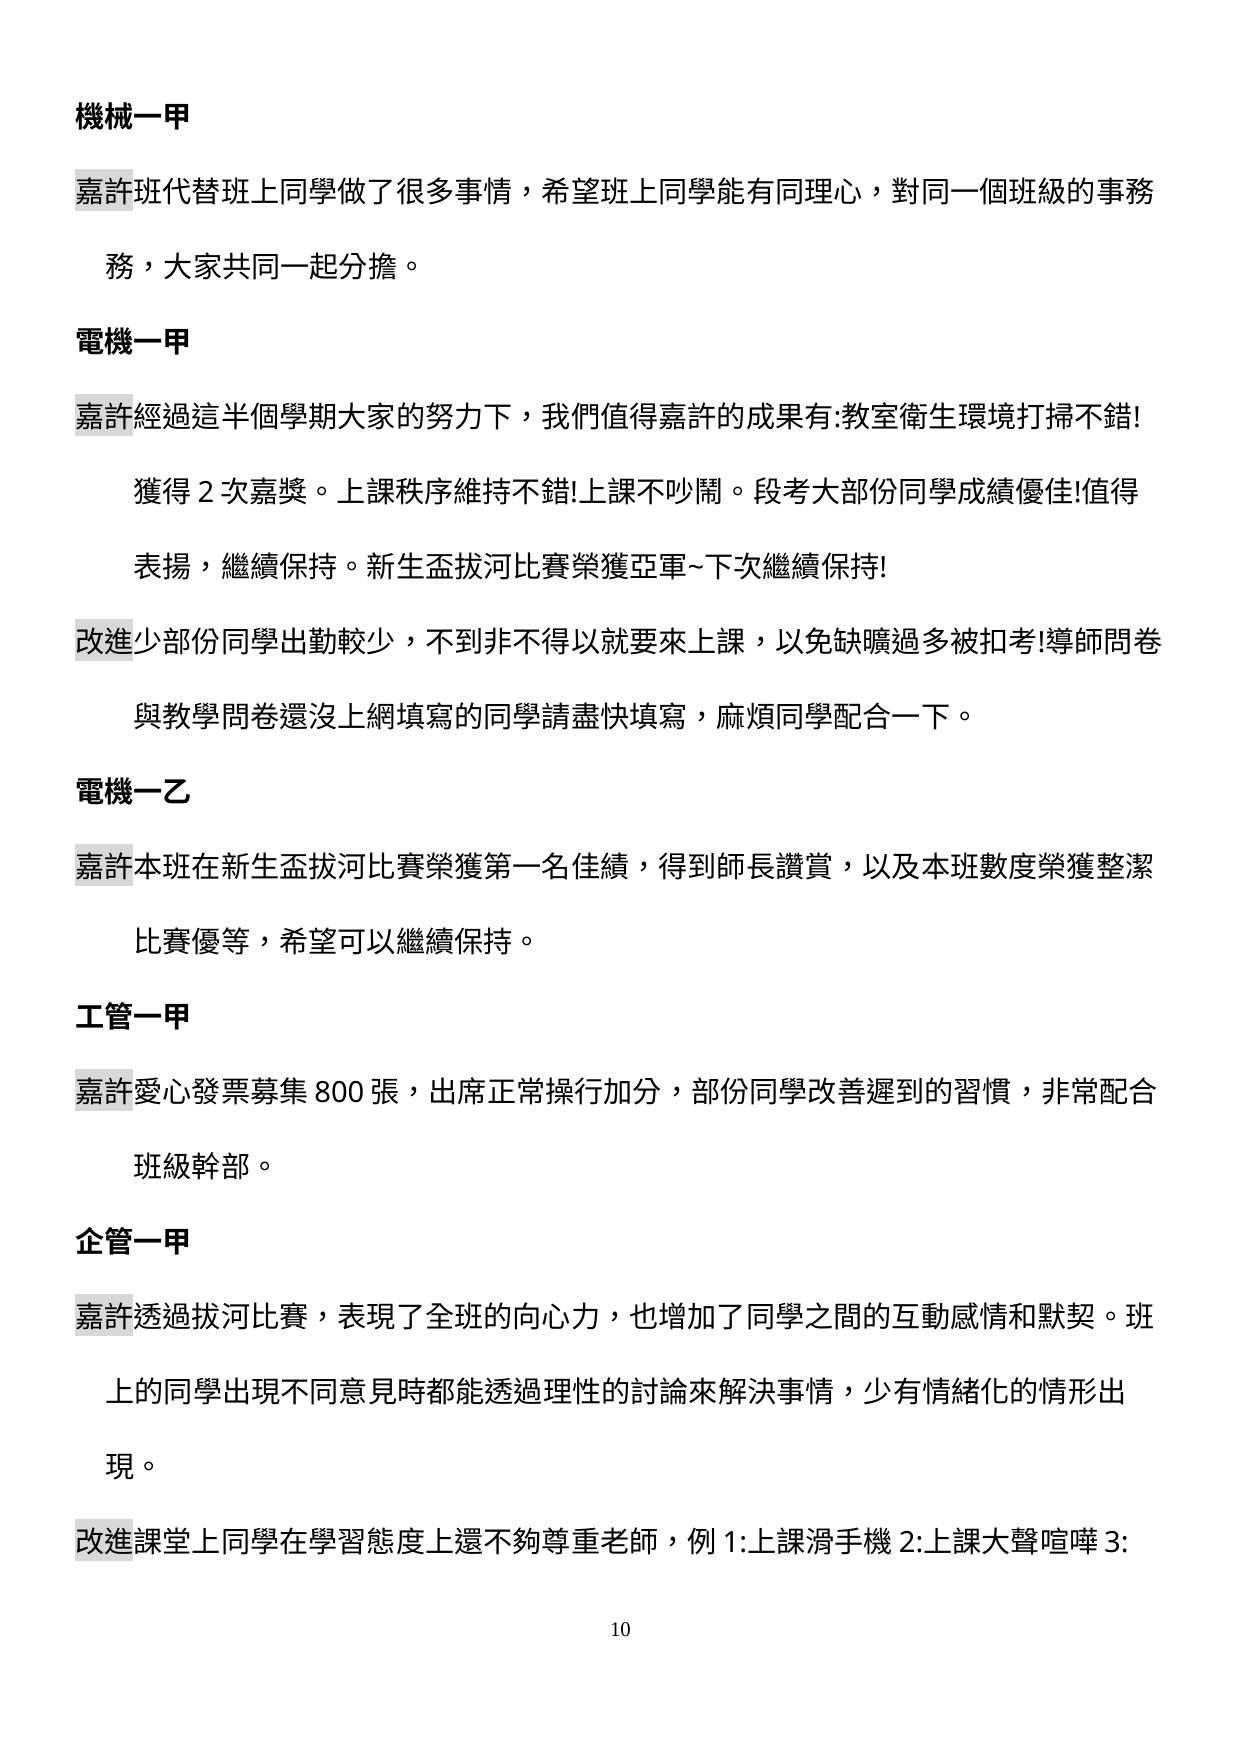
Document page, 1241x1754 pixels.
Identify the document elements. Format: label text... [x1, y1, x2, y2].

text 比賽優等，希望可以繼續保持。 [75, 902, 1165, 977]
text 嘉許透過拔河比賽，表現了全班的向心力，也增加了同學之間的互動感情和默契。班 [75, 1277, 1165, 1352]
text 嘉許經過這半個學期大家的努力下，我們值得嘉許的成果有:教室衛生環境打掃不錯! [75, 377, 1165, 452]
text 電機一乙 [75, 752, 1165, 827]
text 現。 [75, 1427, 1165, 1502]
text 班級幹部。 [75, 1127, 1165, 1202]
text 企管一甲 [75, 1202, 1165, 1277]
text 改進課堂上同學在學習態度上還不夠尊重老師，例1:上課滑手機2:上課大聲喧嘩3: [75, 1502, 1165, 1577]
text 嘉許愛心發票募集800張，出席正常操行加分，部份同學改善遲到的習慣，非常配合 [75, 1052, 1165, 1127]
text 機械一甲 [75, 77, 1165, 152]
text 嘉許本班在新生盃拔河比賽榮獲第一名佳績，得到師長讚賞，以及本班數度榮獲整潔 [75, 827, 1165, 902]
text 電機一甲 [75, 302, 1165, 377]
text 工管一甲 [75, 977, 1165, 1052]
text 嘉許班代替班上同學做了很多事情，希望班上同學能有同理心，對同一個班級的事務 [75, 152, 1165, 227]
text 與教學問卷還沒上網填寫的同學請盡快填寫，麻煩同學配合一下。 [75, 677, 1165, 752]
text 獲得2次嘉獎。上課秩序維持不錯!上課不吵鬧。段考大部份同學成績優佳!值得 [75, 452, 1165, 527]
text 改進少部份同學出勤較少，不到非不得以就要來上課，以免缺曠過多被扣考!導師問卷 [75, 602, 1165, 677]
text 表揚，繼續保持。新生盃拔河比賽榮獲亞軍~下次繼續保持! [75, 527, 1165, 602]
text 上的同學出現不同意見時都能透過理性的討論來解決事情，少有情緒化的情形出 [75, 1352, 1165, 1427]
text 務，大家共同一起分擔。 [75, 227, 1165, 302]
